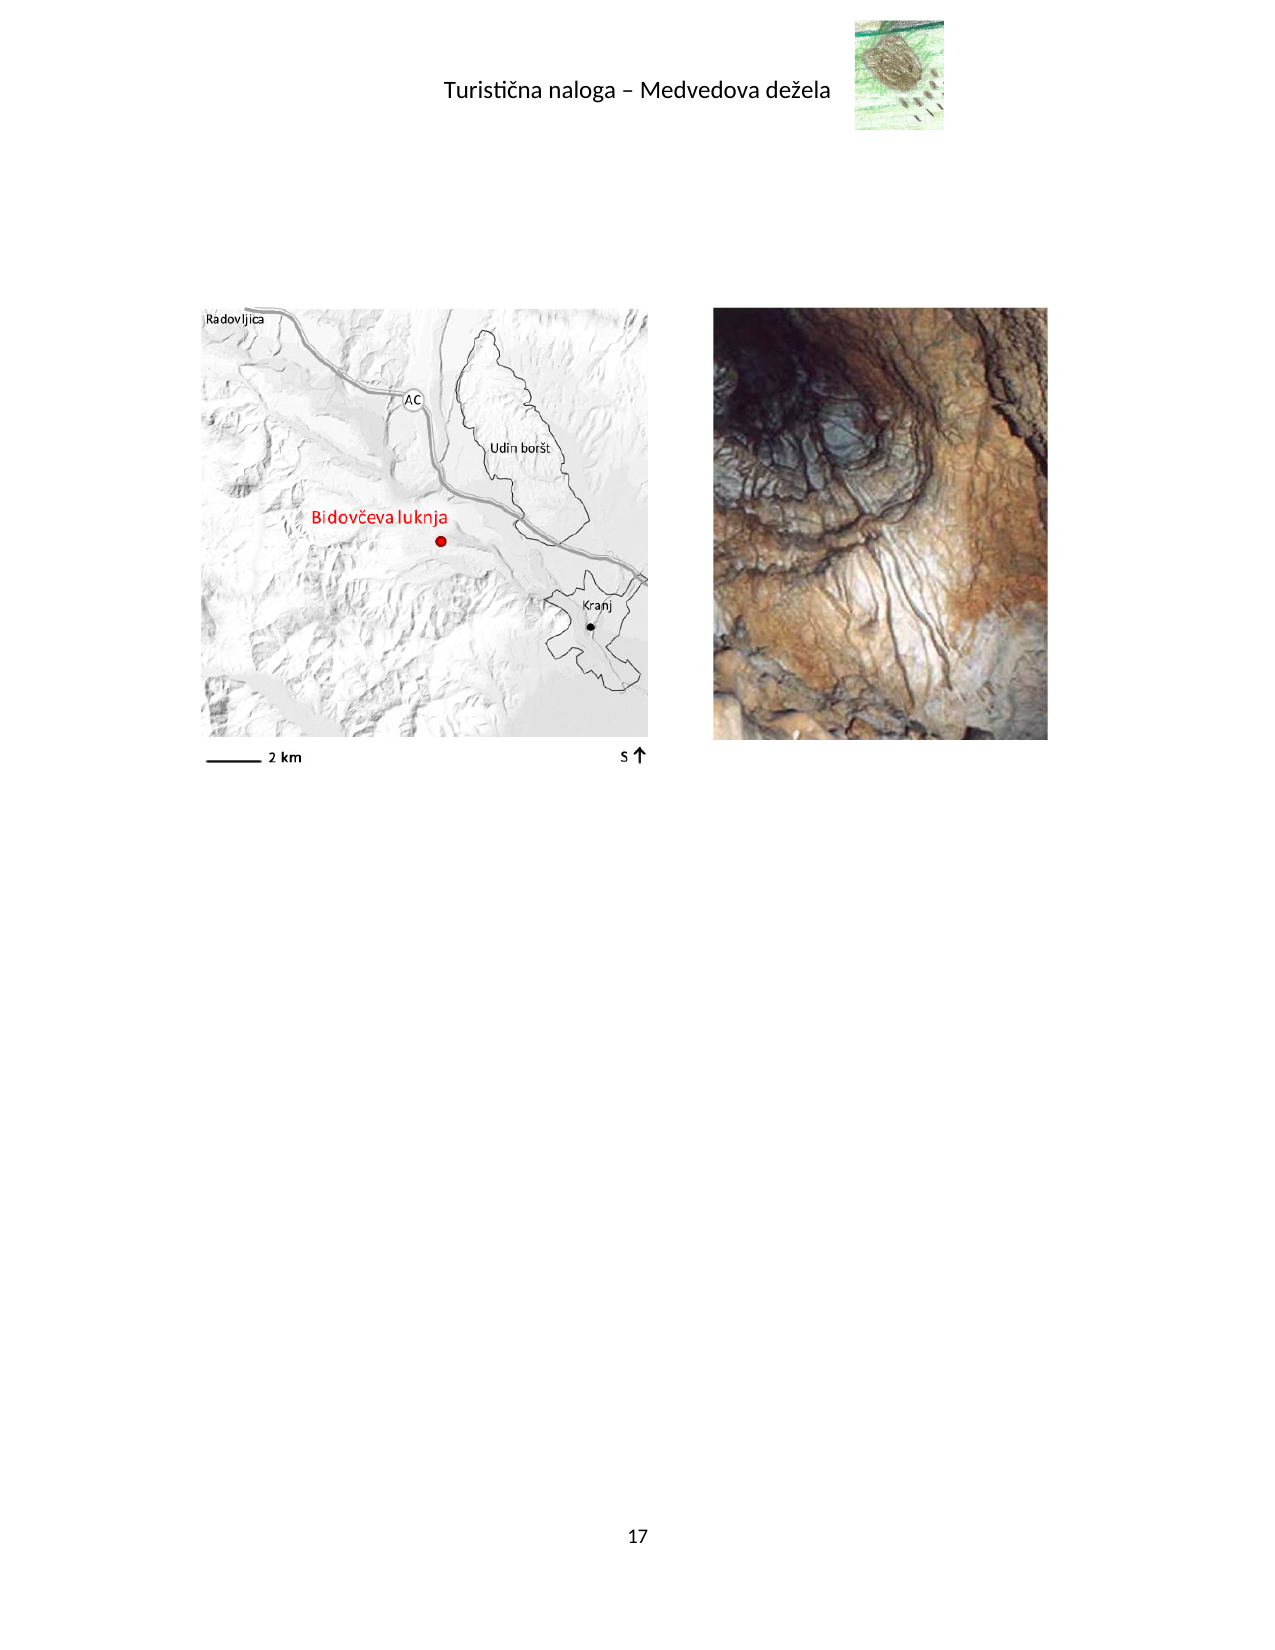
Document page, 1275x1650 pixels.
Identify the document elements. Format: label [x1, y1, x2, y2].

picture [854, 20, 944, 130]
